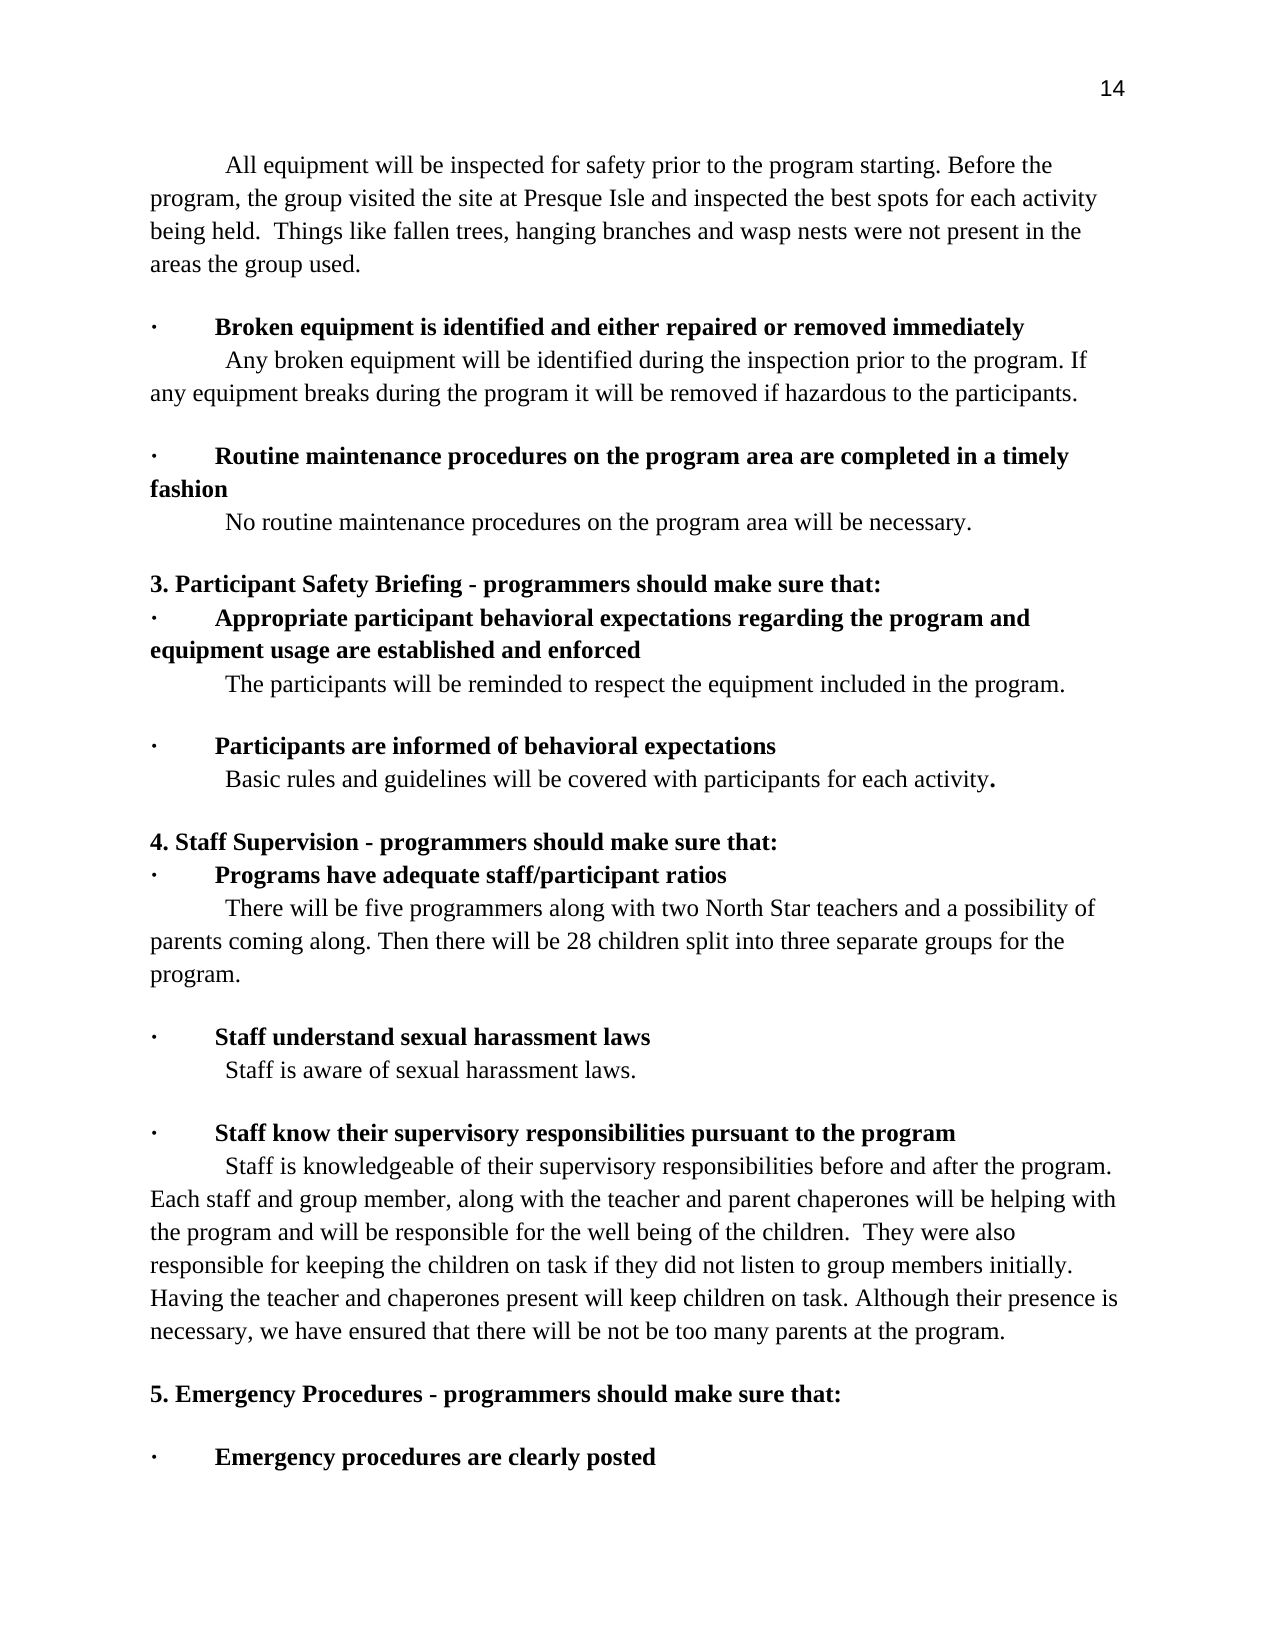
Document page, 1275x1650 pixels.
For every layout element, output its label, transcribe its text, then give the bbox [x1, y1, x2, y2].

text · Routine maintenance procedures on the program area are completed in a timely fashion [150, 441, 1125, 502]
text · Appropriate participant behavioral expectations regarding the program and equipment usage are established and enforced The participants will be reminded to respect the equipment included in the program. [150, 603, 1125, 728]
text 5. Emergency Procedures - programmers should make sure that: [150, 1379, 1125, 1438]
text · Emergency procedures are clearly posted [150, 1442, 1125, 1471]
text All equipment will be inspected for safety prior to the program starting. Before the program, the group visited the site at Presque Isle and inspected the best spots for each activity being held. Things like fallen trees, hanging branches and wasp nests were not present in the areas the group used. [150, 150, 1125, 308]
text · Staff understand sexual harassment laws [150, 1022, 1125, 1051]
text Any broken equipment will be identified during the inspection prior to the program. If any equipment breaks during the program it will be removed if hazardous to the participants. [150, 345, 1125, 437]
text There will be five programmers along with two North Star teachers and a possibility of parents coming along. Then there will be 28 children split into three separate groups for the program. [150, 893, 1125, 1018]
text No routine maintenance procedures on the program area will be necessary. [150, 507, 1125, 566]
text 3. Participant Safety Briefing - programmers should make sure that: [150, 569, 1125, 598]
text · Broken equipment is identified and either repaired or removed immediately [150, 312, 1125, 341]
text · Programs have adequate staff/participant ratios [150, 860, 1125, 889]
text Staff is knowledgeable of their supervisory responsibilities before and after the program. Each staff and group member, along with the teacher and parent chaperones will be helping with the program and will be responsible for the well being of the children. They were also responsible for keeping the children on task if they did not listen to group members initially. Having the teacher and chaperones present will keep children on task. Although their presence is necessary, we have ensured that there will be not be too many parents at the program. [150, 1151, 1125, 1375]
text Staff is aware of sexual harassment laws. [150, 1055, 1125, 1114]
text 4. Staff Supervision - programmers should make sure that: [150, 827, 1125, 856]
text Basic rules and guidelines will be covered with participants for each activity. [150, 764, 1125, 823]
text · Participants are informed of behavioral expectations [150, 731, 1125, 760]
text · Staff know their supervisory responsibilities pursuant to the program [150, 1118, 1125, 1147]
